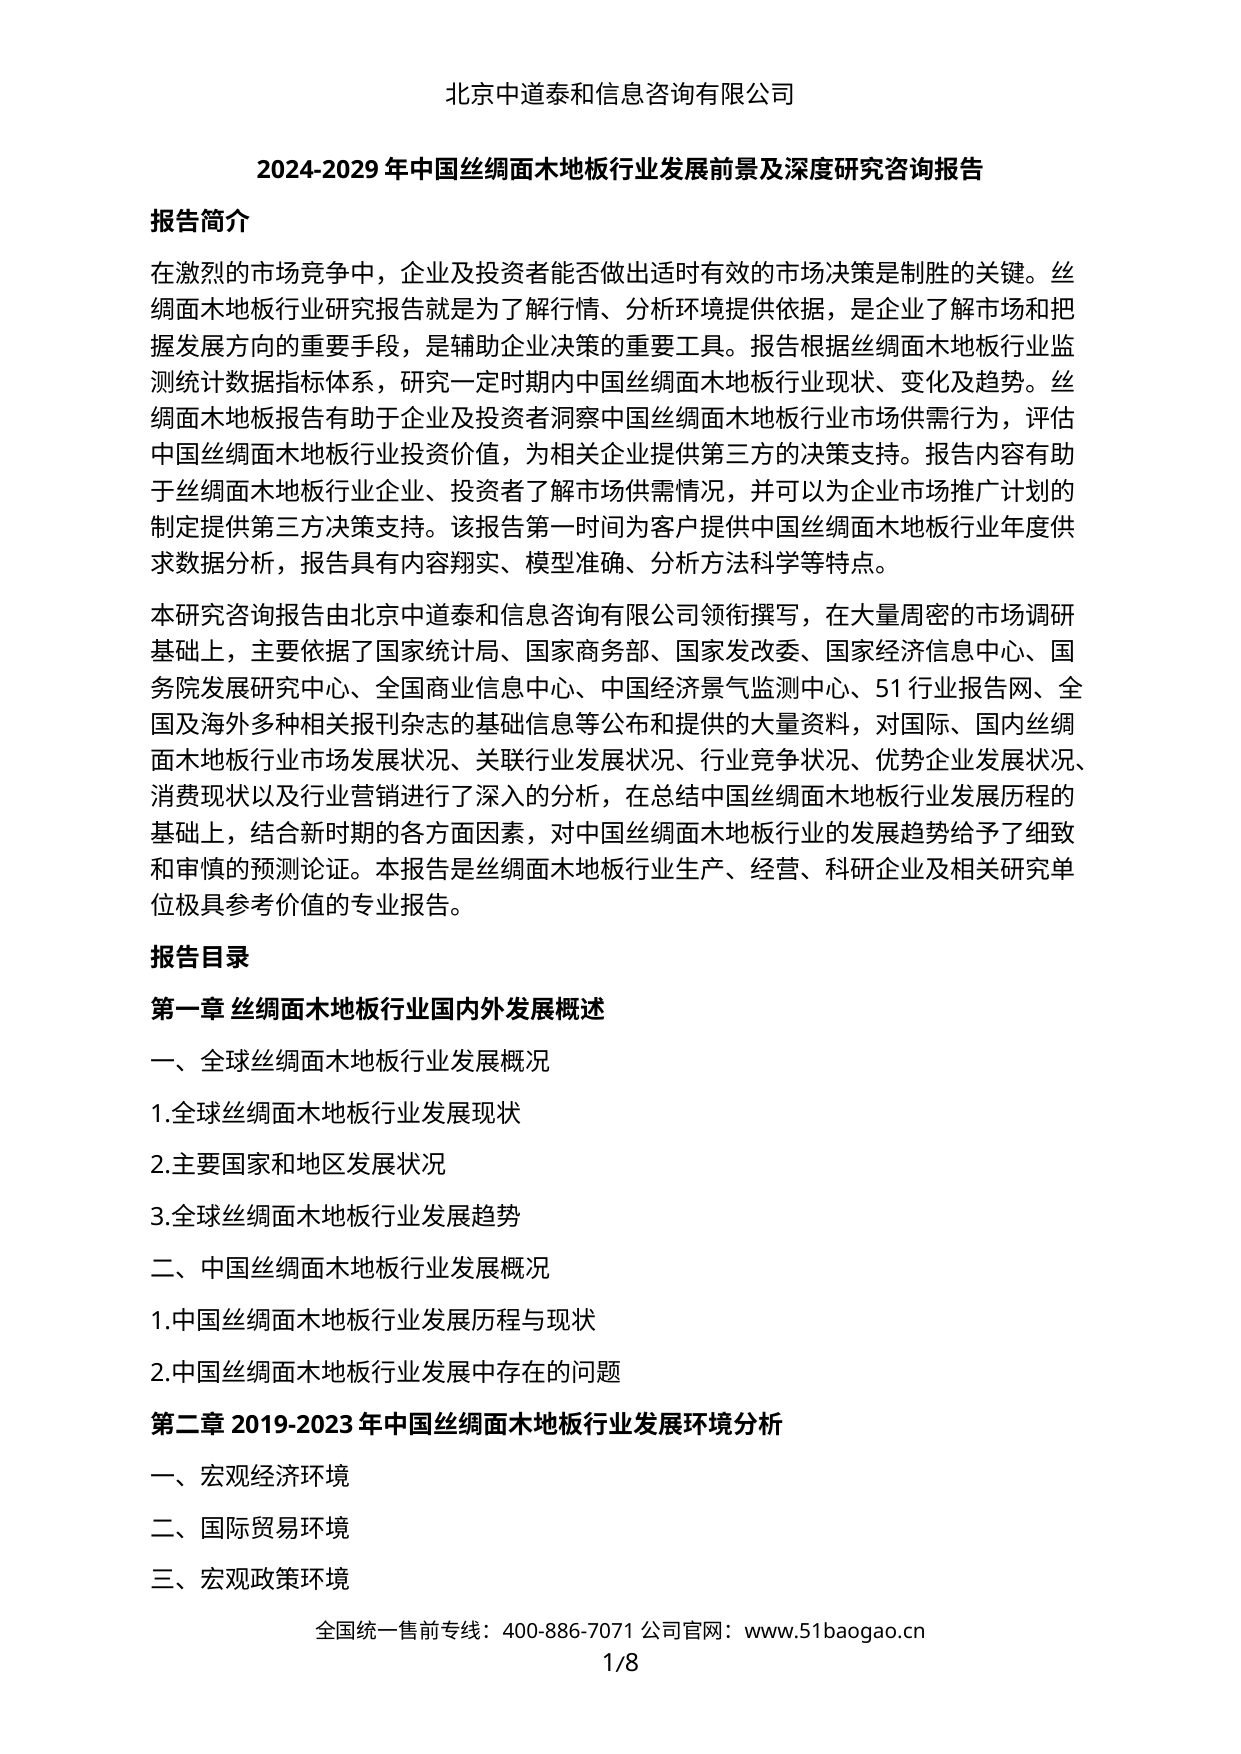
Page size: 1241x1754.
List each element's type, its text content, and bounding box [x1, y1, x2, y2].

text 2024-2029年中国丝绸面木地板行业发展前景及深度研究咨询报告 [150, 150, 1090, 186]
text 二、国际贸易环境 [150, 1508, 1090, 1544]
text 三、宏观政策环境 [150, 1560, 1090, 1596]
text 报告简介 [150, 202, 1090, 238]
text 3.全球丝绸面木地板行业发展趋势 [150, 1197, 1090, 1233]
text 一、全球丝绸面木地板行业发展概况 [150, 1041, 1090, 1077]
text 第一章 丝绸面木地板行业国内外发展概述 [150, 989, 1090, 1026]
text 1.中国丝绸面木地板行业发展历程与现状 [150, 1301, 1090, 1337]
text 一、宏观经济环境 [150, 1456, 1090, 1492]
text 第二章 2019-2023年中国丝绸面木地板行业发展环境分析 [150, 1404, 1090, 1441]
text 二、中国丝绸面木地板行业发展概况 [150, 1249, 1090, 1285]
text 1.全球丝绸面木地板行业发展现状 [150, 1093, 1090, 1129]
text 报告目录 [150, 937, 1090, 974]
text 本研究咨询报告由北京中道泰和信息咨询有限公司领衔撰写，在大量周密的市场调研基础上，主要依据了国家统计局、国家商务部、国家发改委、国家经济信息中心、国务院发展研究中心、全国商业信息中心、中国经济景气监测中心、51行业报告网、全国及海外多种相关报刊杂志的基础信息等公布和提供的大量资料，对国际、国内丝绸面木地板行业市场发展状况、关联行业发展状况、行业竞争状况、优势企业发展状况、消费现状以及行业营销进行了深入的分析，在总结中国丝绸面木地板行业发展历程的基础上，结合新时期的各方面因素，对中国丝绸面木地板行业的发展趋势给予了细致和审慎的预测论证。本报告是丝绸面木地板行业生产、经营、科研企业及相关研究单位极具参考价值的专业报告。 [150, 596, 1090, 922]
text 2.中国丝绸面木地板行业发展中存在的问题 [150, 1352, 1090, 1389]
text 2.主要国家和地区发展状况 [150, 1145, 1090, 1181]
text 在激烈的市场竞争中，企业及投资者能否做出适时有效的市场决策是制胜的关键。丝绸面木地板行业研究报告就是为了解行情、分析环境提供依据，是企业了解市场和把握发展方向的重要手段，是辅助企业决策的重要工具。报告根据丝绸面木地板行业监测统计数据指标体系，研究一定时期内中国丝绸面木地板行业现状、变化及趋势。丝绸面木地板报告有助于企业及投资者洞察中国丝绸面木地板行业市场供需行为，评估中国丝绸面木地板行业投资价值，为相关企业提供第三方的决策支持。报告内容有助于丝绸面木地板行业企业、投资者了解市场供需情况，并可以为企业市场推广计划的制定提供第三方决策支持。该报告第一时间为客户提供中国丝绸面木地板行业年度供求数据分析，报告具有内容翔实、模型准确、分析方法科学等特点。 [150, 254, 1090, 580]
